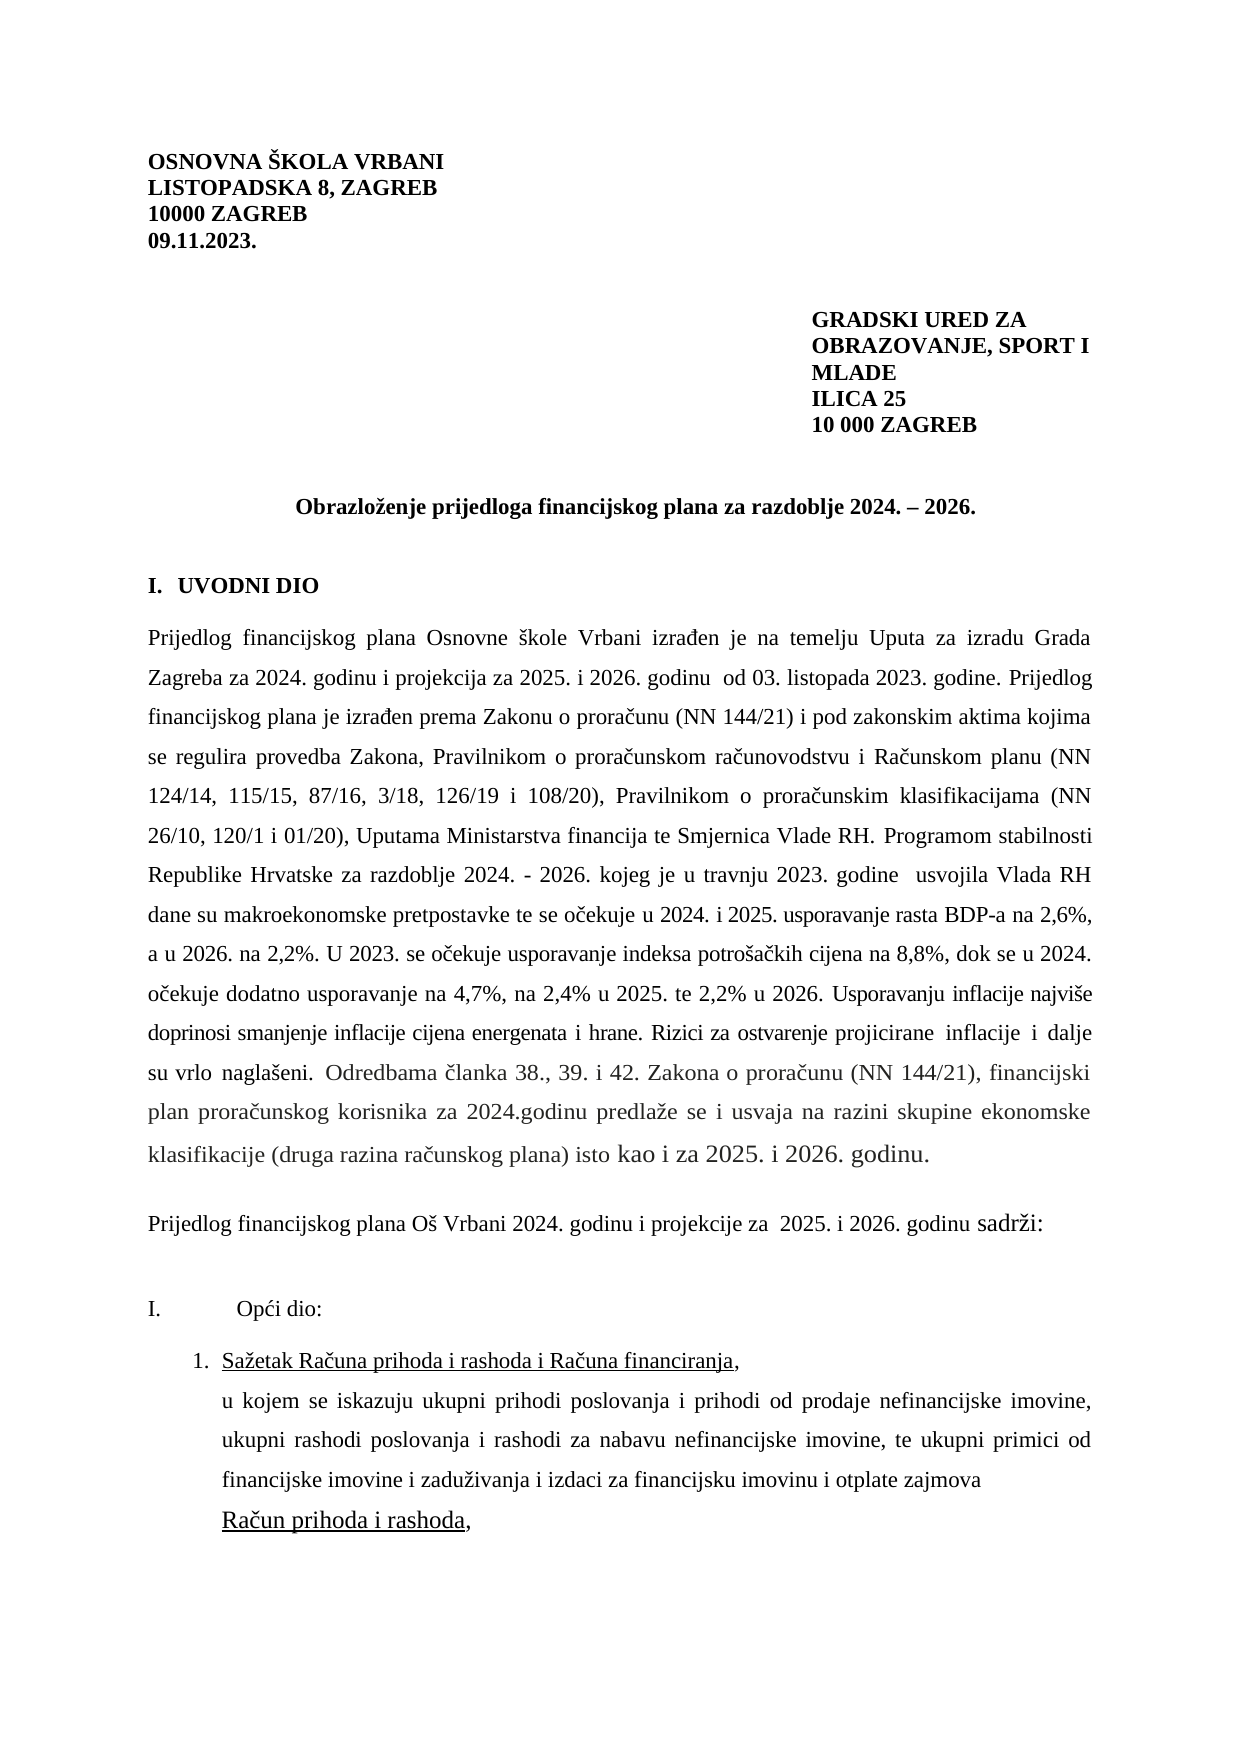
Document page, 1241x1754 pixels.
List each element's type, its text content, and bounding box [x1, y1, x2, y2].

subtitle 09.11.2023. [148, 227, 1092, 253]
subtitle Obrazloženje prijedloga financijskog plana za razdoblje 2024. – 2026. [148, 493, 1092, 519]
subtitle GRADSKI URED ZA OBRAZOVANJE, SPORT I MLADE [811, 306, 1092, 385]
text Prijedlog financijskog plana Osnovne škole Vrbani izrađen je na temelju Uputa za izradu Grada Zagreba za 2024. godinu i projekcija za 2025. i 2026. godinu od 03. listopada 2023. godine. Prijedlog financijskog plana je izrađen prema Zakonu o proračunu (NN 144/21) i pod zakonskim aktima kojima se regulira provedba Zakona, Pravilnikom o proračunskom računovodstvu i Računskom planu (NN 124/14, 115/15, 87/16, 3/18, 126/19 i 108/20), Pravilnikom o proračunskim klasifikacijama (NN 26/10, 120/1 i 01/20), Uputama Ministarstva financija te Smjernica Vlade RH. Programom stabilnosti Republike Hrvatske za razdoblje 2024. - 2026. kojeg je u travnju 2023. godine usvojila Vlada RH dane su makroekonomske pretpostavke te se očekuje u 2024. i 2025. usporavanje rasta BDP-a na 2,6%, a u 2026. na 2,2%. U 2023. se očekuje usporavanje indeksa potrošačkih cijena na 8,8%, dok se u 2024. očekuje dodatno usporavanje na 4,7%, na 2,4% u 2025. te 2,2% u 2026. Usporavanju inflacije najviše doprinosi smanjenje inflacije cijena energenata i hrane. Rizici za ostvarenje projicirane inflacije i dalje su vrlo naglašeni. Odredbama članka 38., 39. i 42. Zakona o proračunu (NN 144/21), financijski plan proračunskog korisnika za 2024.godinu predlaže se i usvaja na razini skupine ekonomske klasifikacije (druga razina računskog plana) isto kao i za 2025. i 2026. godinu. [148, 624, 1092, 1168]
subtitle 10000 ZAGREB [148, 200, 1092, 227]
subtitle ILICA 25 [148, 385, 1092, 411]
subtitle LISTOPADSKA 8, ZAGREB [148, 174, 1092, 200]
list Opći dio: [148, 1295, 1092, 1321]
subtitle UVODNI DIO [148, 572, 1092, 598]
list Sažetak Računa prihoda i rashoda i Računa financiranja, [192, 1347, 1092, 1374]
text u kojem se iskazuju ukupni prihodi poslovanja i prihodi od prodaje nefinancijske imovine, ukupni rashodi poslovanja i rashodi za nabavu nefinancijske imovine, te ukupni primici od financijske imovine i zaduživanja i izdaci za financijsku imovinu i otplate zajmova [222, 1387, 1092, 1492]
text Prijedlog financijskog plana Oš Vrbani 2024. godinu i projekcije za 2025. i 2026. godinu sadrži: [148, 1208, 1092, 1237]
text Račun prihoda i rashoda, [148, 1505, 1092, 1534]
subtitle OSNOVNA ŠKOLA VRBANI [148, 148, 1092, 174]
subtitle 10 000 ZAGREB [148, 411, 1092, 438]
